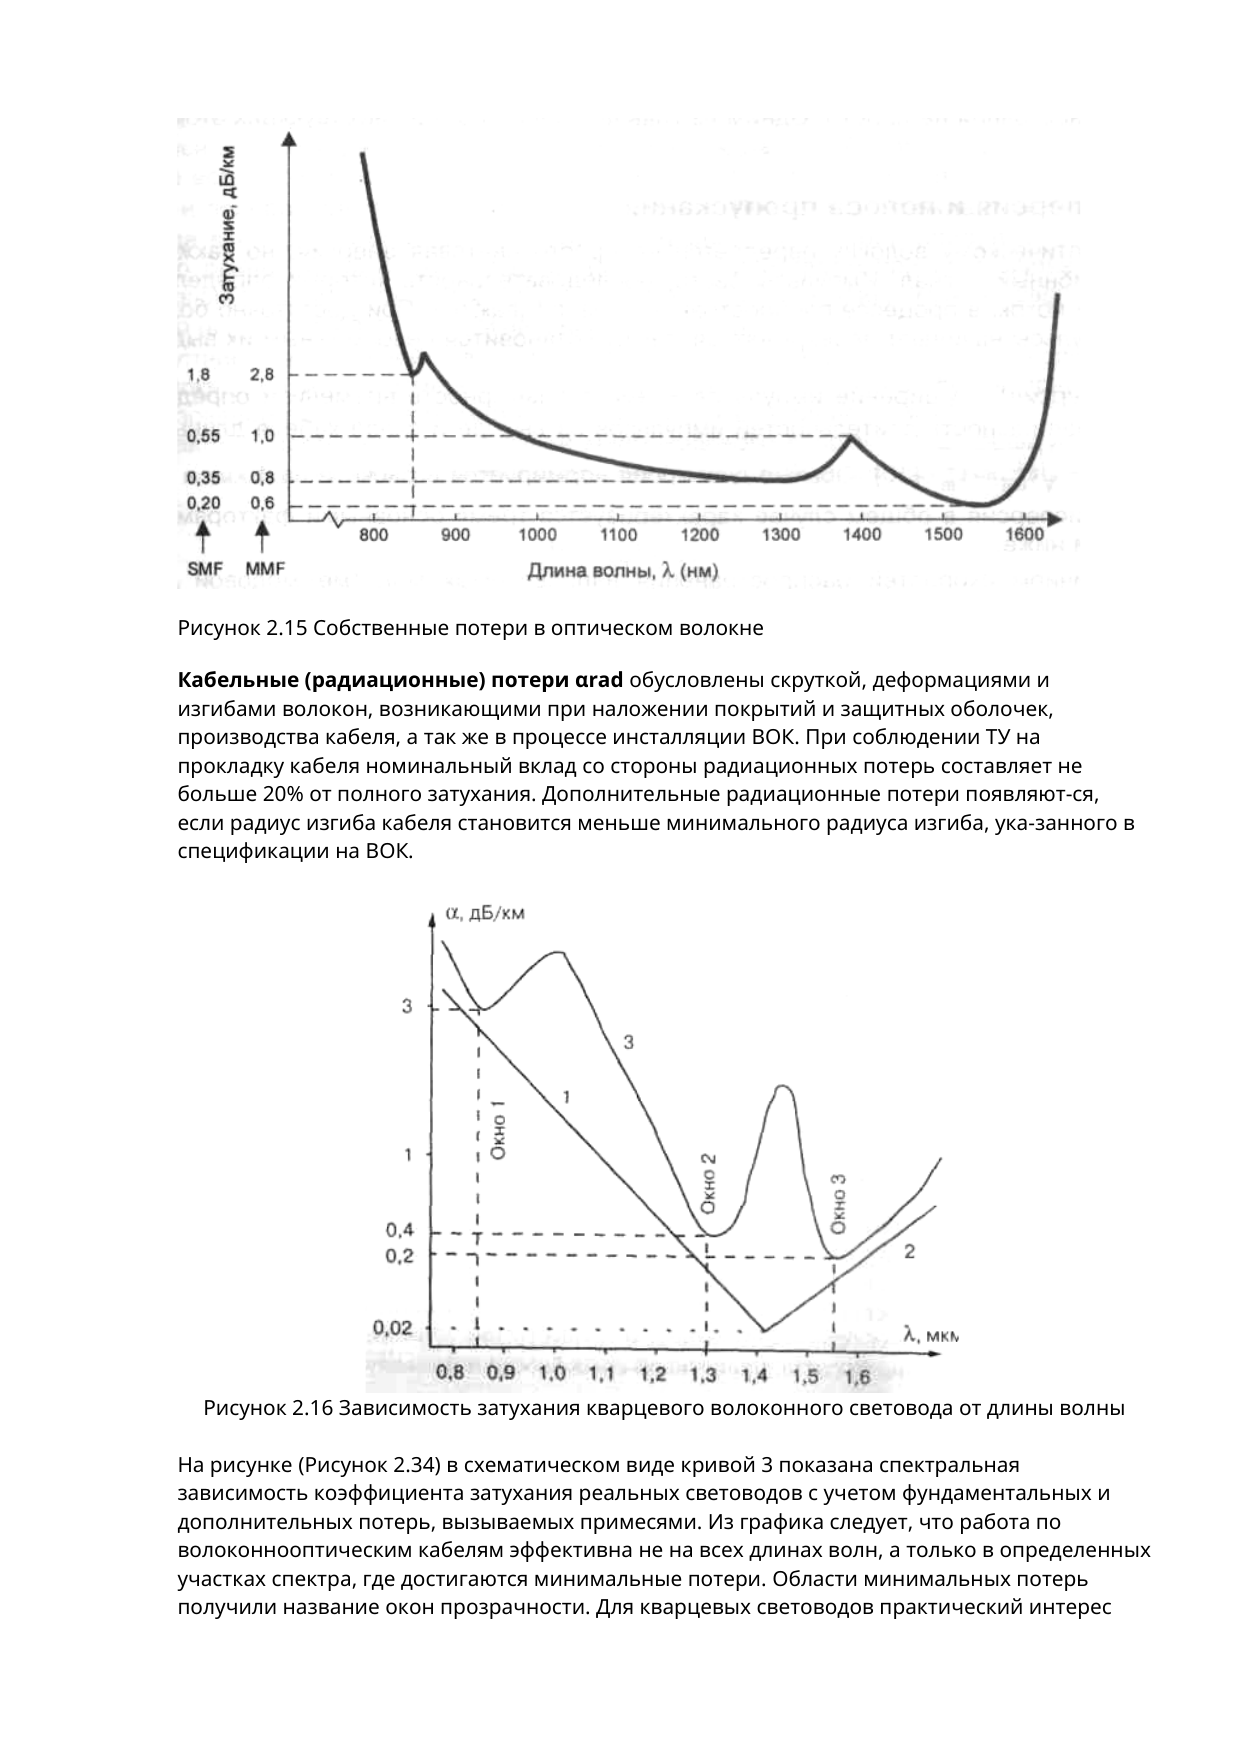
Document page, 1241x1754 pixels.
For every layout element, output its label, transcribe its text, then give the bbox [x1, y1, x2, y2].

text Кабельные (радиационные) потери αrad обусловлены скруткой, деформациями и изгибами волокон, возникающими при наложении покрытий и защитных оболочек, производства кабеля, а так же в процессе инсталляции ВОК. При соблюдении ТУ на прокладку кабеля номинальный вклад со стороны радиационных потерь составляет не больше 20% от полного затухания. Дополнительные радиационные потери появляют-ся, если радиус изгиба кабеля становится меньше минимального радиуса изгиба, ука-занного в спецификации на ВОК. [177, 666, 1152, 864]
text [177, 1421, 1152, 1621]
picture [177, 118, 1081, 589]
text Рисунок 2.15 Собственные потери в оптическом волокне [177, 613, 1152, 666]
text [177, 118, 1152, 613]
picture [365, 893, 964, 1393]
